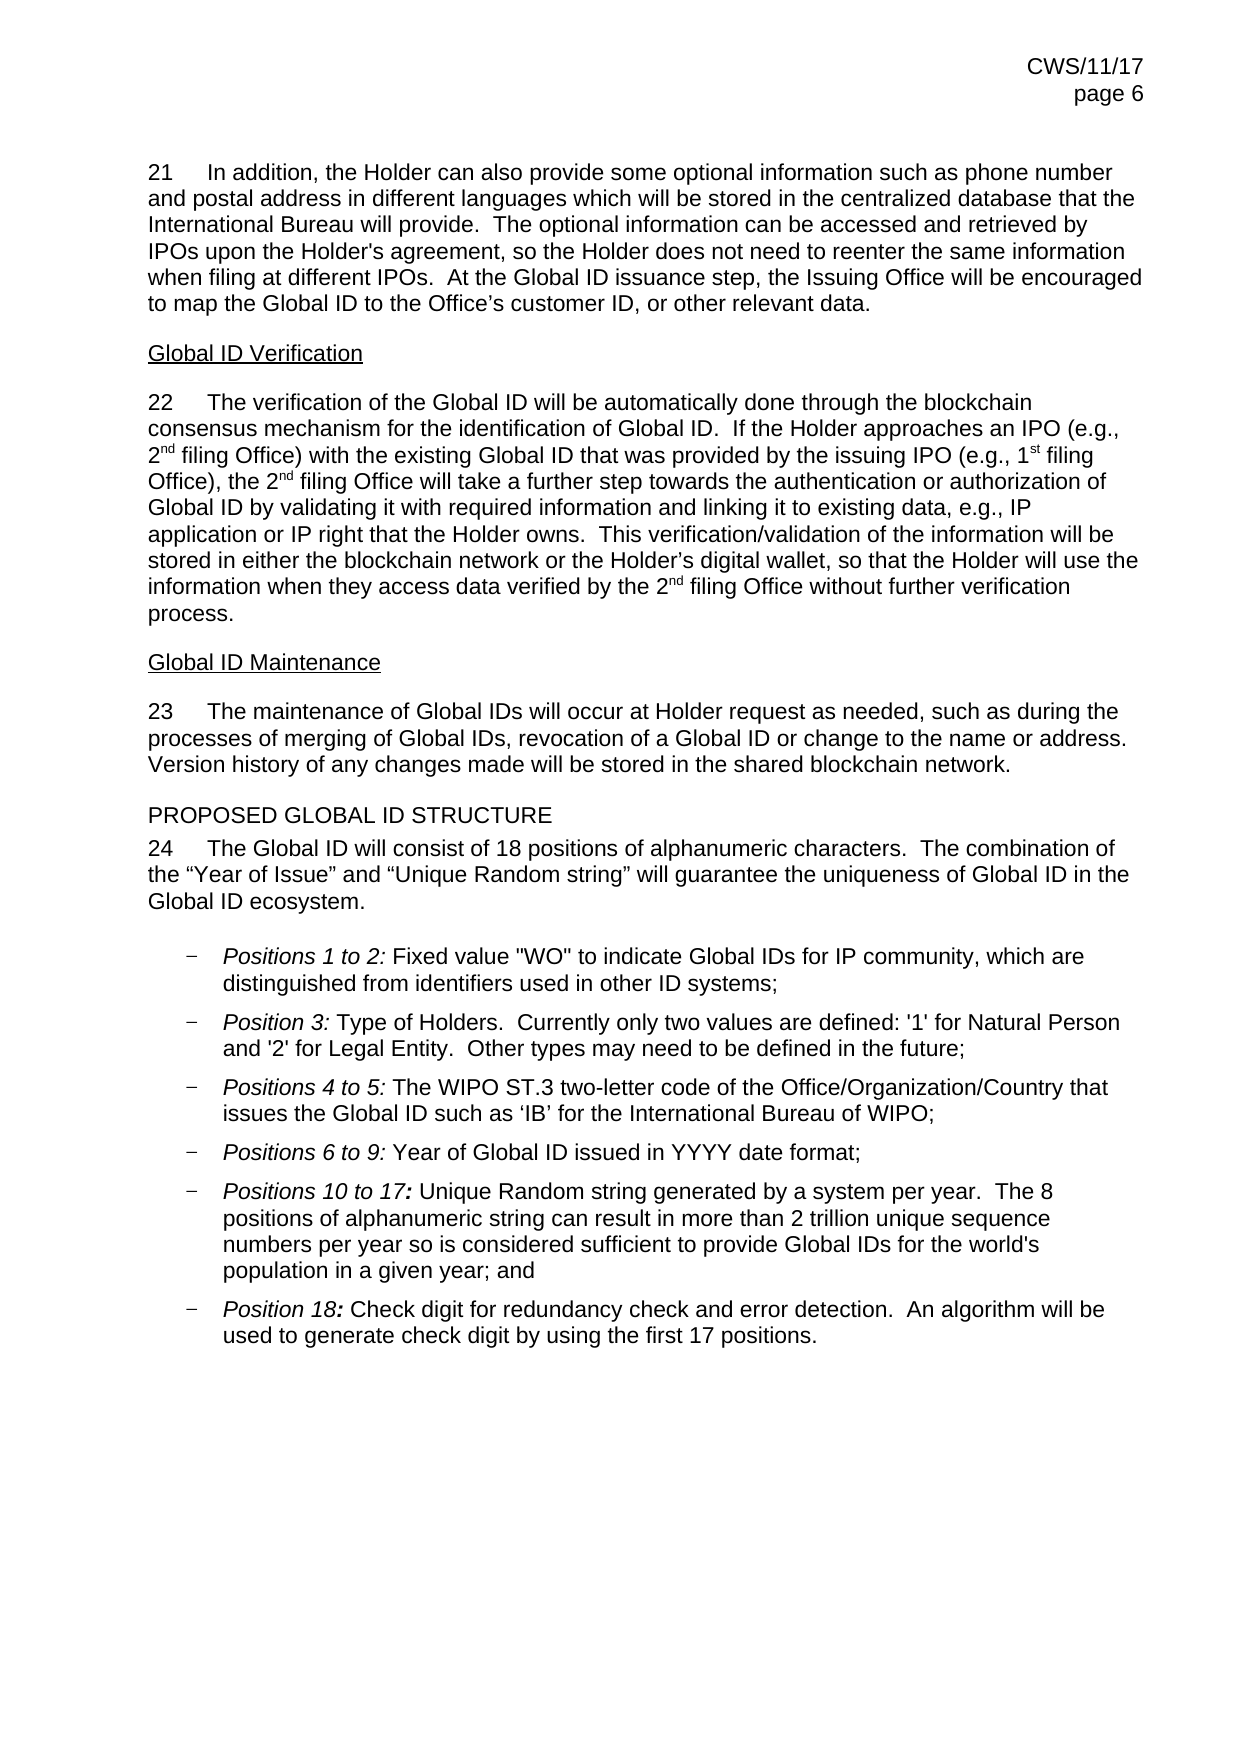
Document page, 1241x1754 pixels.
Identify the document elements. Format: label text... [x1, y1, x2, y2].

list Position 18: Check digit for redundancy check and error detection. An algorithm will be used to generate check digit by using the first 17 positions. [185, 1296, 1144, 1349]
text Global ID Verification [148, 339, 1144, 366]
text Global ID Maintenance [148, 649, 1144, 675]
list Positions 10 to 17: Unique Random string generated by a system per year. The 8 positions of alphanumeric string can result in more than 2 trillion unique sequence numbers per year so is considered sufficient to provide Global IDs for the world's population in a given year; and [185, 1178, 1144, 1283]
subtitle Proposed Global ID Structure [148, 802, 1144, 829]
text In addition, the Holder can also provide some optional information such as phone number and postal address in different languages which will be stored in the centralized database that the International Bureau will provide. The optional information can be accessed and retrieved by IPOs upon the Holder's agreement, so the Holder does not need to reenter the same information when filing at different IPOs. At the Global ID issuance step, the Issuing Office will be encouraged to map the Global ID to the Office’s customer ID, or other relevant data. [148, 158, 1144, 317]
list Positions 6 to 9: Year of Global ID issued in YYYY date format; [185, 1139, 1144, 1166]
text The maintenance of Global IDs will occur at Holder request as needed, such as during the processes of merging of Global IDs, revocation of a Global ID or change to the name or address. Version history of any changes made will be stored in the shared blockchain network. [148, 698, 1144, 777]
text The Global ID will consist of 18 positions of alphanumeric characters. The combination of the “Year of Issue” and “Unique Random string” will guarantee the uniqueness of Global ID in the Global ID ecosystem. [148, 835, 1144, 914]
list Positions 1 to 2: Fixed value "WO" to indicate Global IDs for IP community, which are distinguished from identifiers used in other ID systems; [185, 943, 1144, 996]
list Positions 4 to 5: The WIPO ST.3 two-letter code of the Office/Organization/Country that issues the Global ID such as ‘IB’ for the International Bureau of WIPO; [185, 1074, 1144, 1127]
list Position 3: Type of Holders. Currently only two values are defined: '1' for Natural Person and '2' for Legal Entity. Other types may need to be defined in the future; [185, 1008, 1144, 1061]
text The verification of the Global ID will be automatically done through the blockchain consensus mechanism for the identification of Global ID. If the Holder approaches an IPO (e.g., 2nd filing Office) with the existing Global ID that was provided by the issuing IPO (e.g., 1st filing Office), the 2nd filing Office will take a further step towards the authentication or authorization of Global ID by validating it with required information and linking it to existing data, e.g., IP application or IP right that the Holder owns. This verification/validation of the information will be stored in either the blockchain network or the Holder’s digital wallet, so that the Holder will use the information when they access data verified by the 2nd filing Office without further verification process. [148, 389, 1144, 626]
